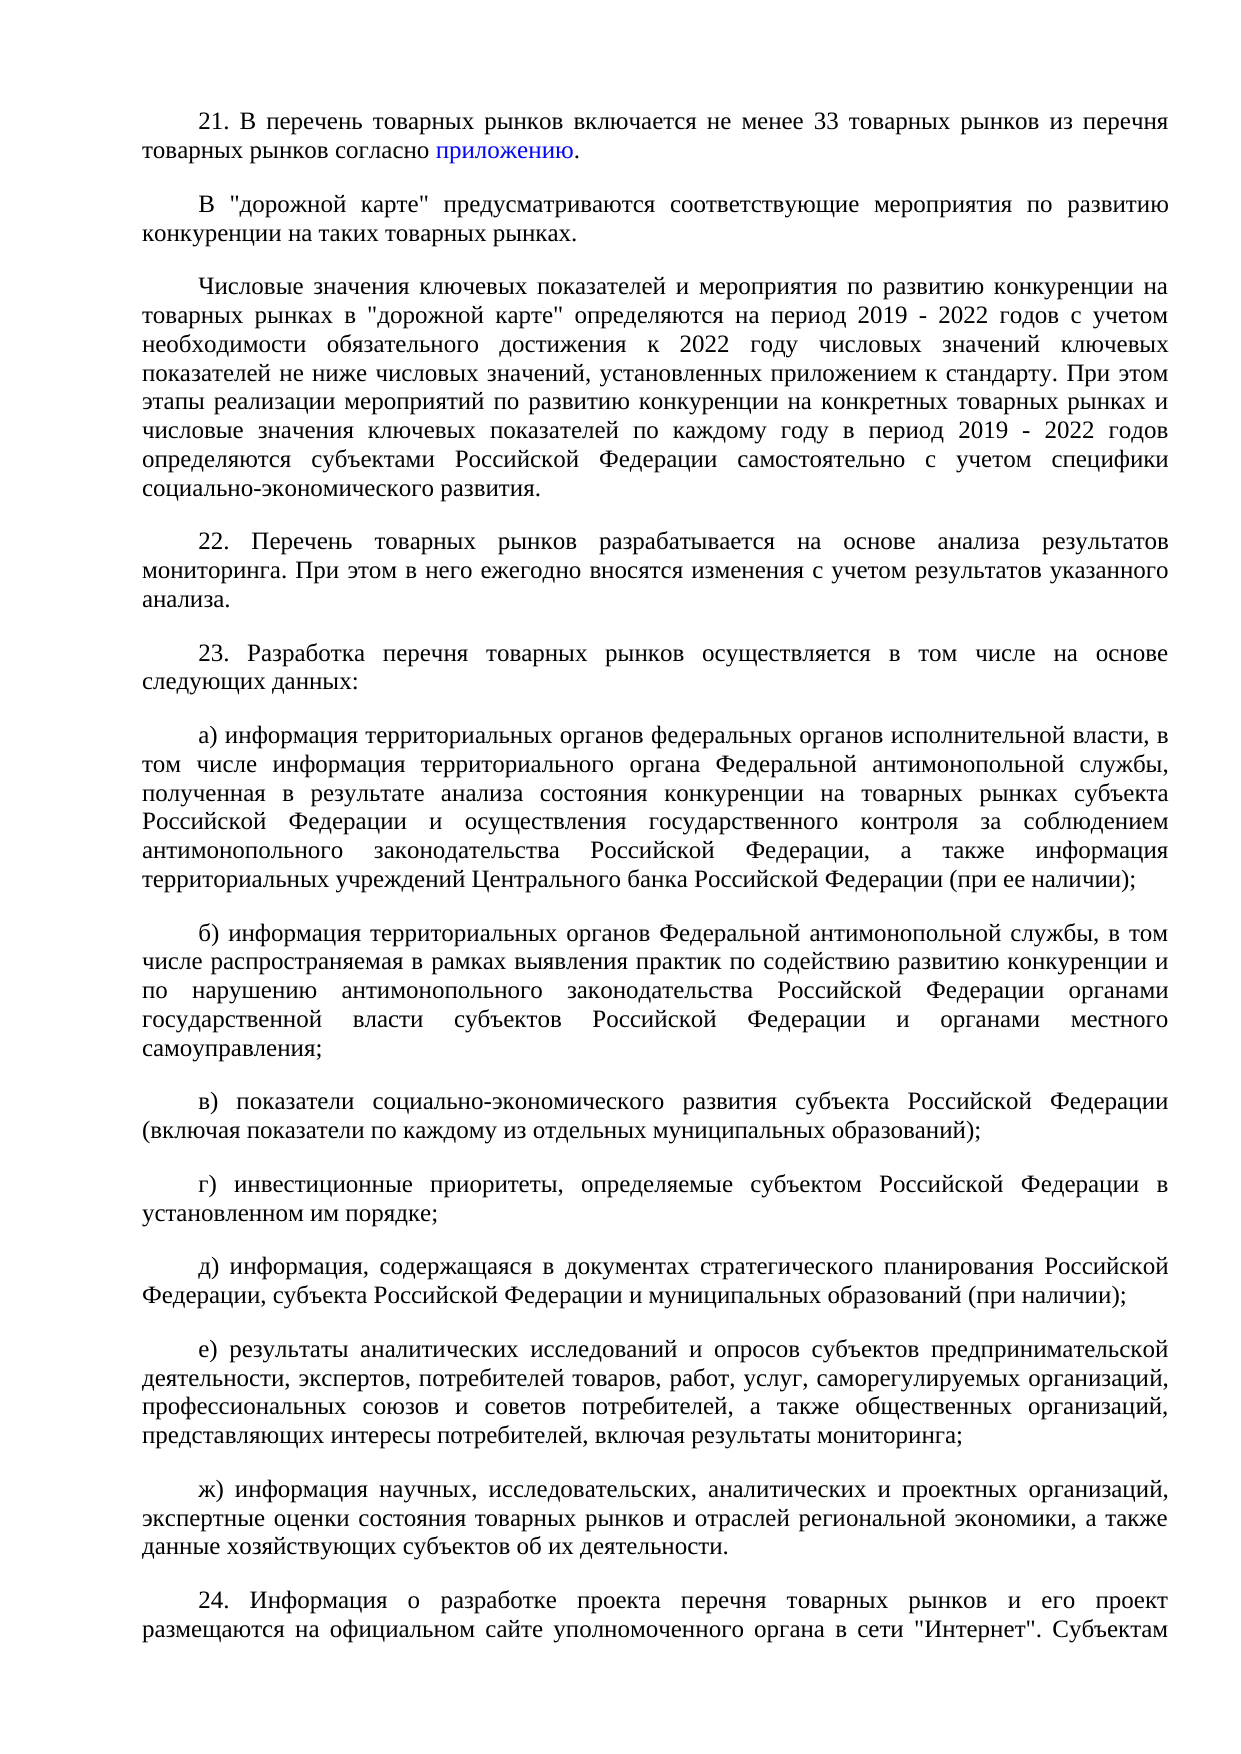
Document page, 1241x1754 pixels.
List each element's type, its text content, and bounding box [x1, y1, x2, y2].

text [142, 1585, 1169, 1643]
text 23. Разработка перечня товарных рынков осуществляется в том числе на основе следующих данных: [142, 638, 1169, 695]
text г) инвестиционные приоритеты, определяемые субъектом Российской Федерации в установленном им порядке; [142, 1169, 1169, 1226]
text в) показатели социально-экономического развития субъекта Российской Федерации (включая показатели по каждому из отдельных муниципальных образований); [142, 1086, 1169, 1144]
text 22. Перечень товарных рынков разрабатывается на основе анализа результатов мониторинга. При этом в него ежегодно вносятся изменения с учетом результатов указанного анализа. [142, 526, 1169, 613]
text б) информация территориальных органов Федеральной антимонопольной службы, в том числе распространяемая в рамках выявления практик по содействию развитию конкуренции и по нарушению антимонопольного законодательства Российской Федерации органами государственной власти субъектов Российской Федерации и органами местного самоуправления; [142, 918, 1169, 1061]
text е) результаты аналитических исследований и опросов субъектов предпринимательской деятельности, экспертов, потребителей товаров, работ, услуг, саморегулируемых организаций, профессиональных союзов и советов потребителей, а также общественных организаций, представляющих интересы потребителей, включая результаты мониторинга; [142, 1334, 1169, 1449]
text д) информация, содержащаяся в документах стратегического планирования Российской Федерации, субъекта Российской Федерации и муниципальных образований (при наличии); [142, 1251, 1169, 1309]
text 21. В перечень товарных рынков включается не менее 33 товарных рынков из перечня товарных рынков согласно приложению. [142, 106, 1169, 164]
text а) информация территориальных органов федеральных органов исполнительной власти, в том числе информация территориального органа Федеральной антимонопольной службы, полученная в результате анализа состояния конкуренции на товарных рынках субъекта Российской Федерации и осуществления государственного контроля за соблюдением антимонопольного законодательства Российской Федерации, а также информация территориальных учреждений Центрального банка Российской Федерации (при ее наличии); [142, 720, 1169, 893]
text Числовые значения ключевых показателей и мероприятия по развитию конкуренции на товарных рынках в "дорожной карте" определяются на период 2019 - 2022 годов с учетом необходимости обязательного достижения к 2022 году числовых значений ключевых показателей не ниже числовых значений, установленных приложением к стандарту. При этом этапы реализации мероприятий по развитию конкуренции на конкретных товарных рынках и числовые значения ключевых показателей по каждому году в период 2019 - 2022 годов определяются субъектами Российской Федерации самостоятельно с учетом специфики социально-экономического развития. [142, 271, 1169, 501]
text ж) информация научных, исследовательских, аналитических и проектных организаций, экспертные оценки состояния товарных рынков и отраслей региональной экономики, а также данные хозяйствующих субъектов об их деятельности. [142, 1474, 1169, 1560]
text В "дорожной карте" предусматриваются соответствующие мероприятия по развитию конкуренции на таких товарных рынках. [142, 189, 1169, 246]
